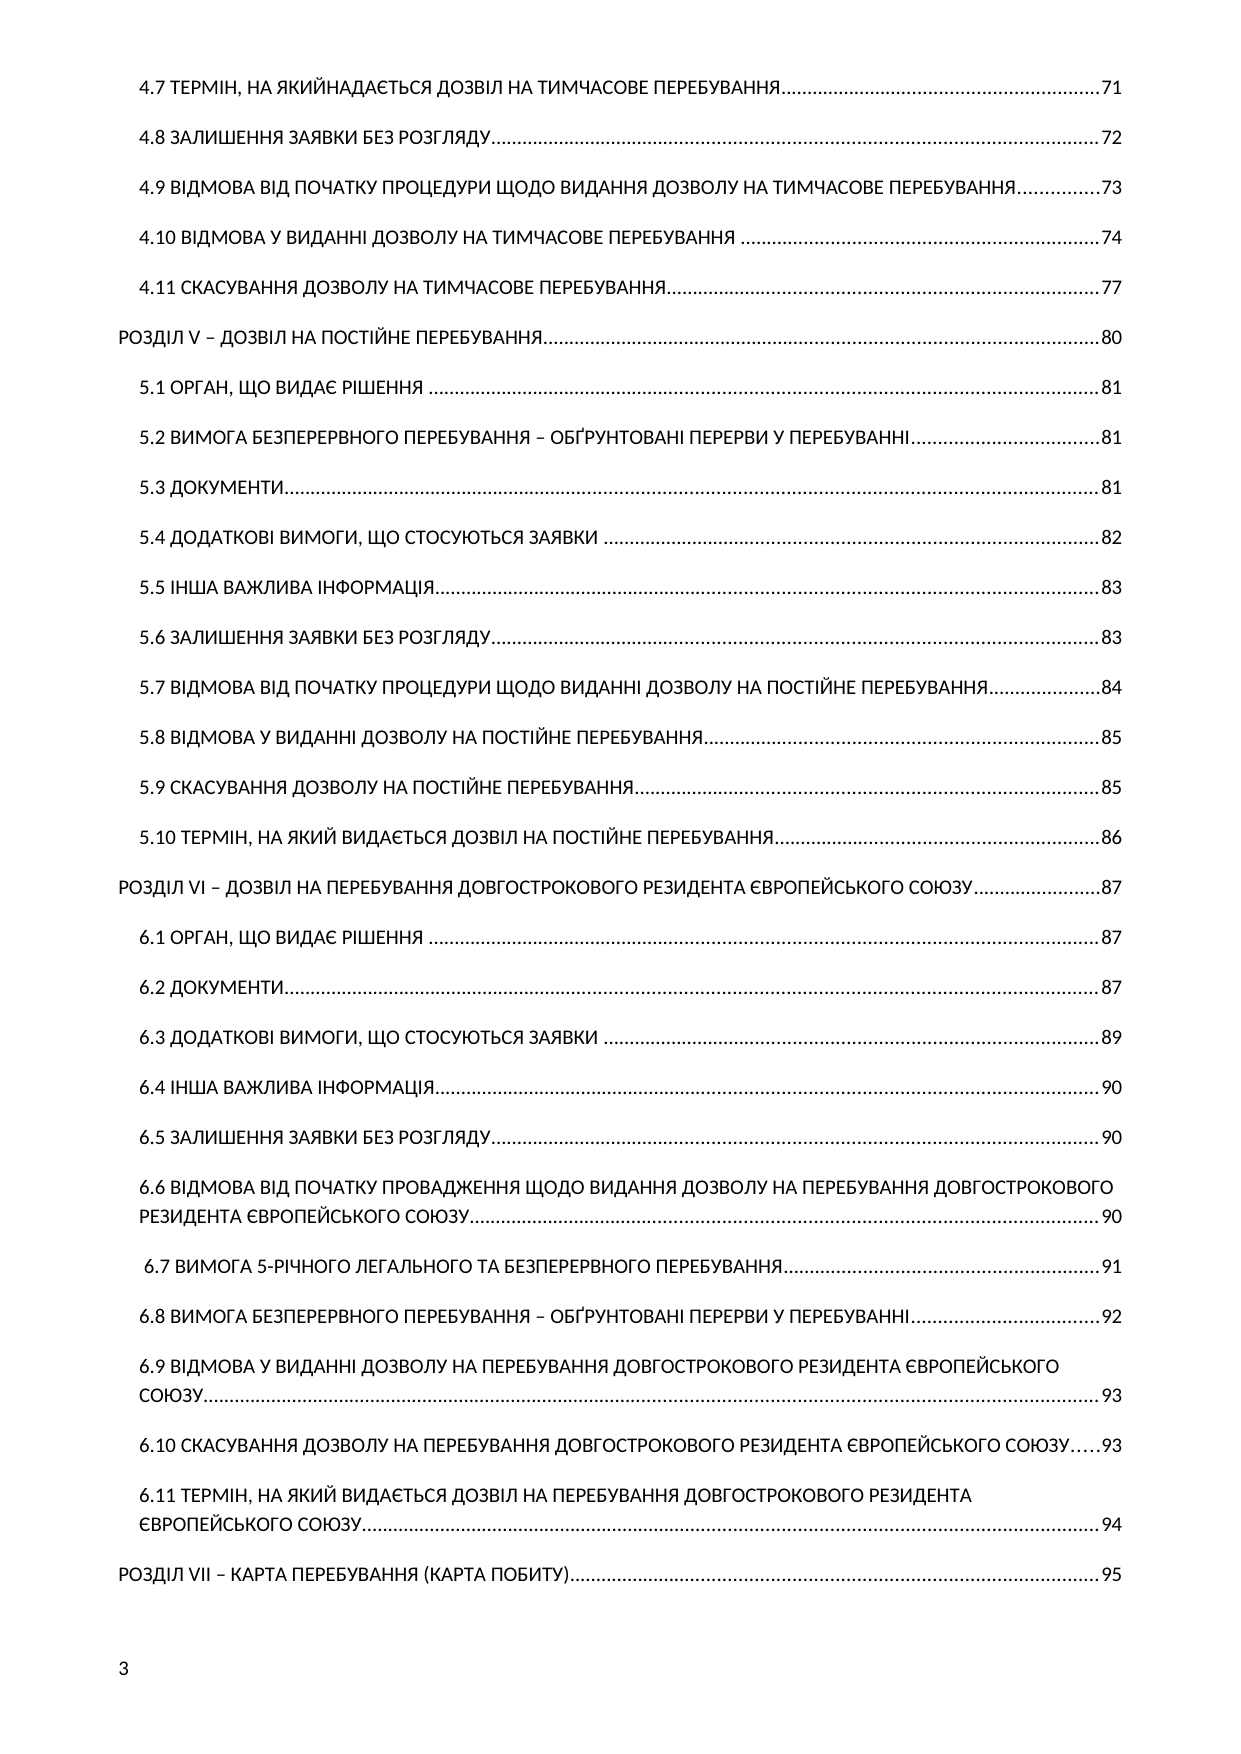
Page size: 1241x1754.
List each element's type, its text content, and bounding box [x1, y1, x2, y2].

text 5.4 ДОДАТКОВІ ВИМОГИ, ЩО СТОСУЮТЬСЯ ЗАЯВКИ 82 [139, 524, 1122, 549]
text 6.5 ЗАЛИШЕННЯ ЗАЯВКИ БЕЗ РОЗГЛЯДУ 90 [139, 1124, 1122, 1149]
text 4.10 ВІДМОВА У ВИДАННІ ДОЗВОЛУ НА ТИМЧАСОВЕ ПЕРЕБУВАННЯ 74 [139, 224, 1122, 249]
text 5.1 ОРГАН, ЩО ВИДАЄ РІШЕННЯ 81 [139, 374, 1122, 399]
text 6.8 ВИМОГА БЕЗПЕРЕРВНОГО ПЕРЕБУВАННЯ – ОБҐРУНТОВАНІ ПЕРЕРВИ У ПЕРЕБУВАННІ 92 [139, 1303, 1122, 1328]
text 4.7 ТЕРМІН, НА ЯКИЙНАДАЄТЬСЯ ДОЗВІЛ НА ТИМЧАСОВЕ ПЕРЕБУВАННЯ 71 [139, 74, 1122, 99]
text 6.4 ІНША ВАЖЛИВА ІНФОРМАЦІЯ 90 [139, 1074, 1122, 1099]
text 6.6 ВІДМОВА ВІД ПОЧАТКУ ПРОВАДЖЕННЯ ЩОДО ВИДАННЯ ДОЗВОЛУ НА ПЕРЕБУВАННЯ ДОВГОСТРОКОВОГО РЕЗИДЕНТА ЄВРОПЕЙСЬКОГО СОЮЗУ 90 [139, 1174, 1122, 1228]
text РОЗДІЛ V – ДОЗВІЛ НА ПОСТІЙНЕ ПЕРЕБУВАННЯ 80 [118, 324, 1122, 349]
text 5.3 ДОКУМЕНТИ 81 [139, 474, 1122, 499]
text 4.8 ЗАЛИШЕННЯ ЗАЯВКИ БЕЗ РОЗГЛЯДУ 72 [139, 124, 1122, 149]
text 6.3 ДОДАТКОВІ ВИМОГИ, ЩО СТОСУЮТЬСЯ ЗАЯВКИ 89 [139, 1024, 1122, 1049]
text 6.7 ВИМОГА 5-РІЧНОГО ЛЕГАЛЬНОГО ТА БЕЗПЕРЕРВНОГО ПЕРЕБУВАННЯ 91 [139, 1253, 1122, 1278]
text РОЗДІЛ VI – ДОЗВІЛ НА ПЕРЕБУВАННЯ ДОВГОСТРОКОВОГО РЕЗИДЕНТА ЄВРОПЕЙСЬКОГО СОЮЗУ 87 [118, 874, 1122, 899]
text 6.9 ВІДМОВА У ВИДАННІ ДОЗВОЛУ НА ПЕРЕБУВАННЯ ДОВГОСТРОКОВОГО РЕЗИДЕНТА ЄВРОПЕЙСЬКОГО СОЮЗУ 93 [139, 1353, 1122, 1408]
text 4.11 СКАСУВАННЯ ДОЗВОЛУ НА ТИМЧАСОВЕ ПЕРЕБУВАННЯ 77 [139, 274, 1122, 299]
text 6.2 ДОКУМЕНТИ 87 [139, 974, 1122, 999]
text 6.10 СКАСУВАННЯ ДОЗВОЛУ НА ПЕРЕБУВАННЯ ДОВГОСТРОКОВОГО РЕЗИДЕНТА ЄВРОПЕЙСЬКОГО СОЮЗУ 93 [139, 1432, 1122, 1458]
text 6.11 ТЕРМІН, НА ЯКИЙ ВИДАЄТЬСЯ ДОЗВІЛ НА ПЕРЕБУВАННЯ ДОВГОСТРОКОВОГО РЕЗИДЕНТА ЄВРОПЕЙСЬКОГО СОЮЗУ 94 [139, 1482, 1122, 1537]
text 4.9 ВІДМОВА ВІД ПОЧАТКУ ПРОЦЕДУРИ ЩОДО ВИДАННЯ ДОЗВОЛУ НА ТИМЧАСОВЕ ПЕРЕБУВАННЯ 73 [139, 174, 1122, 199]
text 5.5 ІНША ВАЖЛИВА ІНФОРМАЦІЯ 83 [139, 574, 1122, 599]
text 5.8 ВІДМОВА У ВИДАННІ ДОЗВОЛУ НА ПОСТІЙНЕ ПЕРЕБУВАННЯ 85 [139, 724, 1122, 749]
text 6.1 ОРГАН, ЩО ВИДАЄ РІШЕННЯ 87 [139, 924, 1122, 949]
text РОЗДІЛ VII – КАРТА ПЕРЕБУВАННЯ (КАРТА ПОБИТУ) 95 [118, 1561, 1122, 1587]
text 5.10 ТЕРМІН, НА ЯКИЙ ВИДАЄТЬСЯ ДОЗВІЛ НА ПОСТІЙНЕ ПЕРЕБУВАННЯ 86 [139, 824, 1122, 849]
text 5.2 ВИМОГА БЕЗПЕРЕРВНОГО ПЕРЕБУВАННЯ – ОБҐРУНТОВАНІ ПЕРЕРВИ У ПЕРЕБУВАННІ 81 [139, 424, 1122, 449]
text 5.9 СКАСУВАННЯ ДОЗВОЛУ НА ПОСТІЙНЕ ПЕРЕБУВАННЯ 85 [139, 774, 1122, 799]
text 5.7 ВІДМОВА ВІД ПОЧАТКУ ПРОЦЕДУРИ ЩОДО ВИДАННІ ДОЗВОЛУ НА ПОСТІЙНЕ ПЕРЕБУВАННЯ 84 [139, 674, 1122, 699]
text 5.6 ЗАЛИШЕННЯ ЗАЯВКИ БЕЗ РОЗГЛЯДУ 83 [139, 624, 1122, 649]
